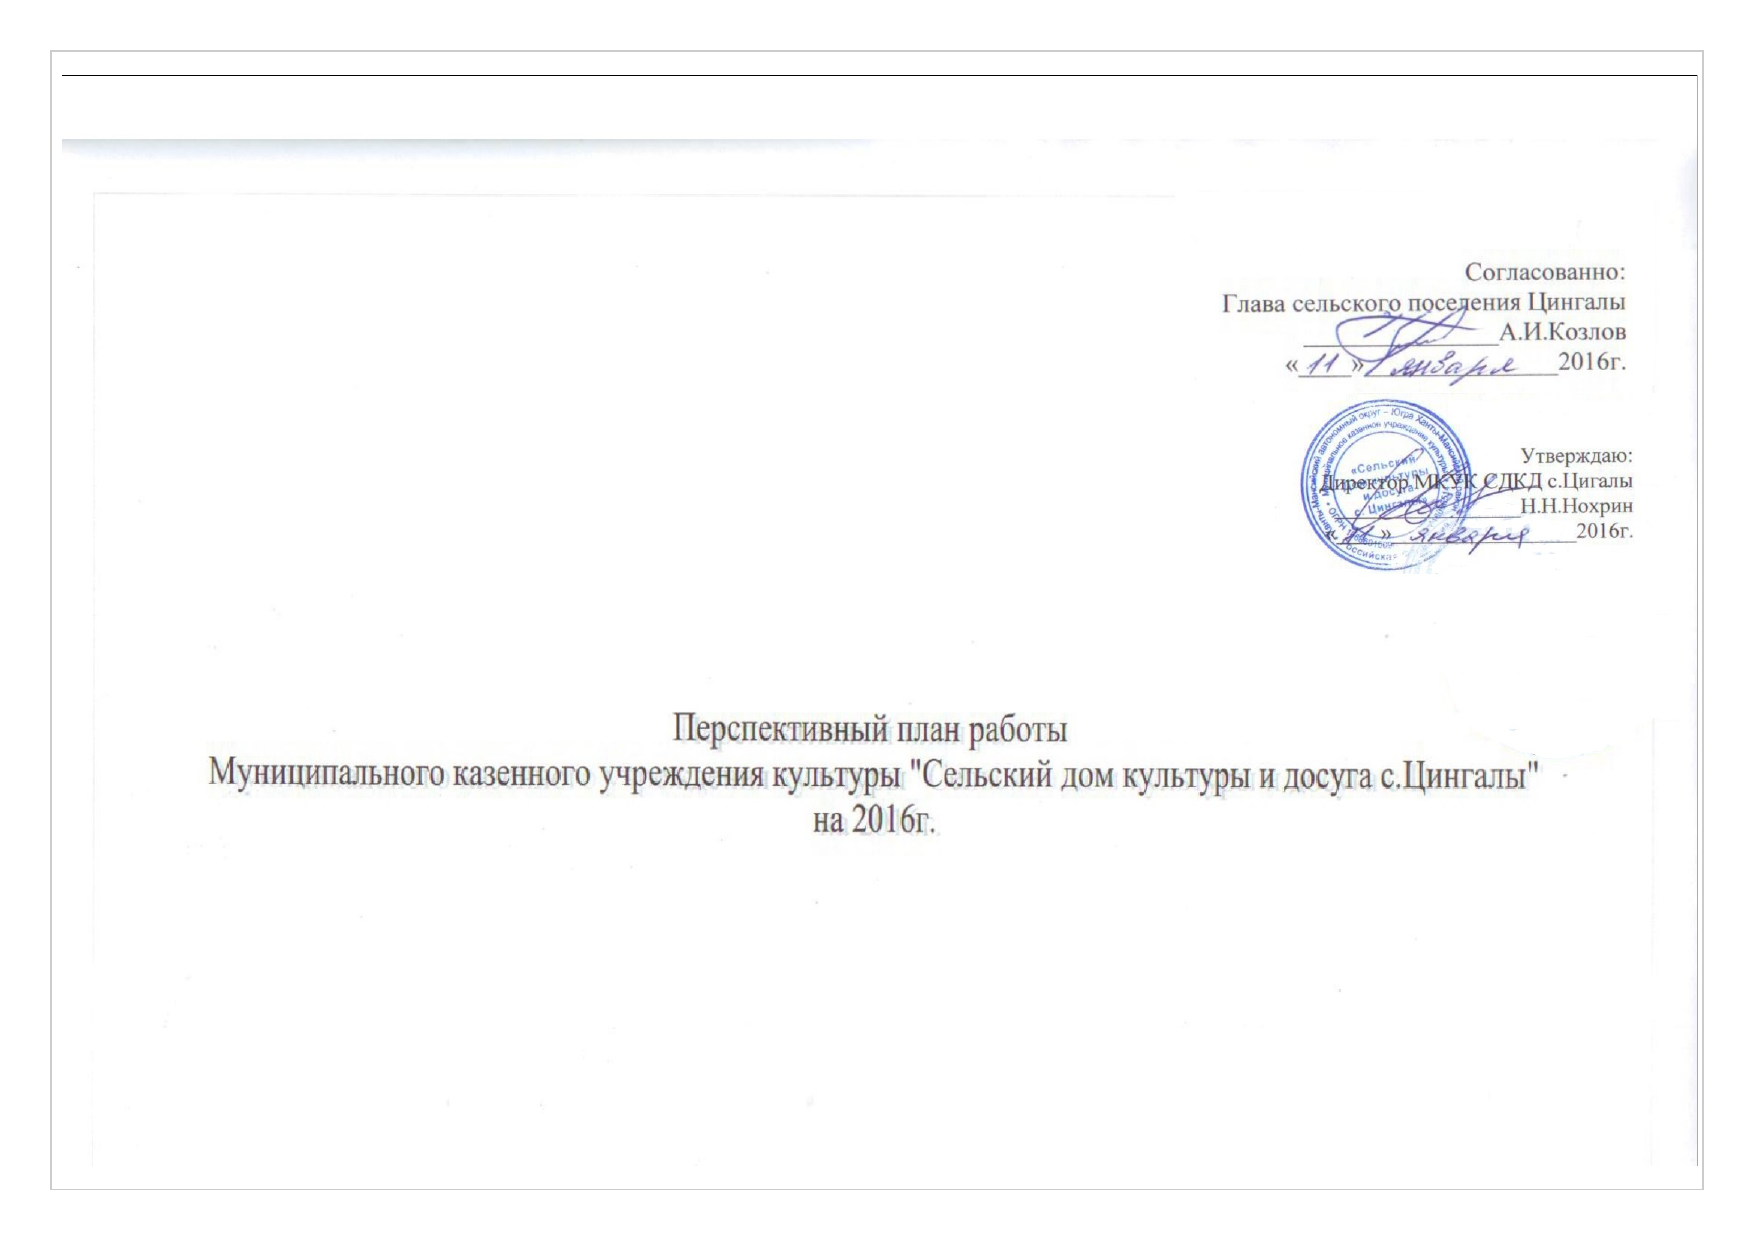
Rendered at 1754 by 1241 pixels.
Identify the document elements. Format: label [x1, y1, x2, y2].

picture [62, 75, 1698, 1166]
